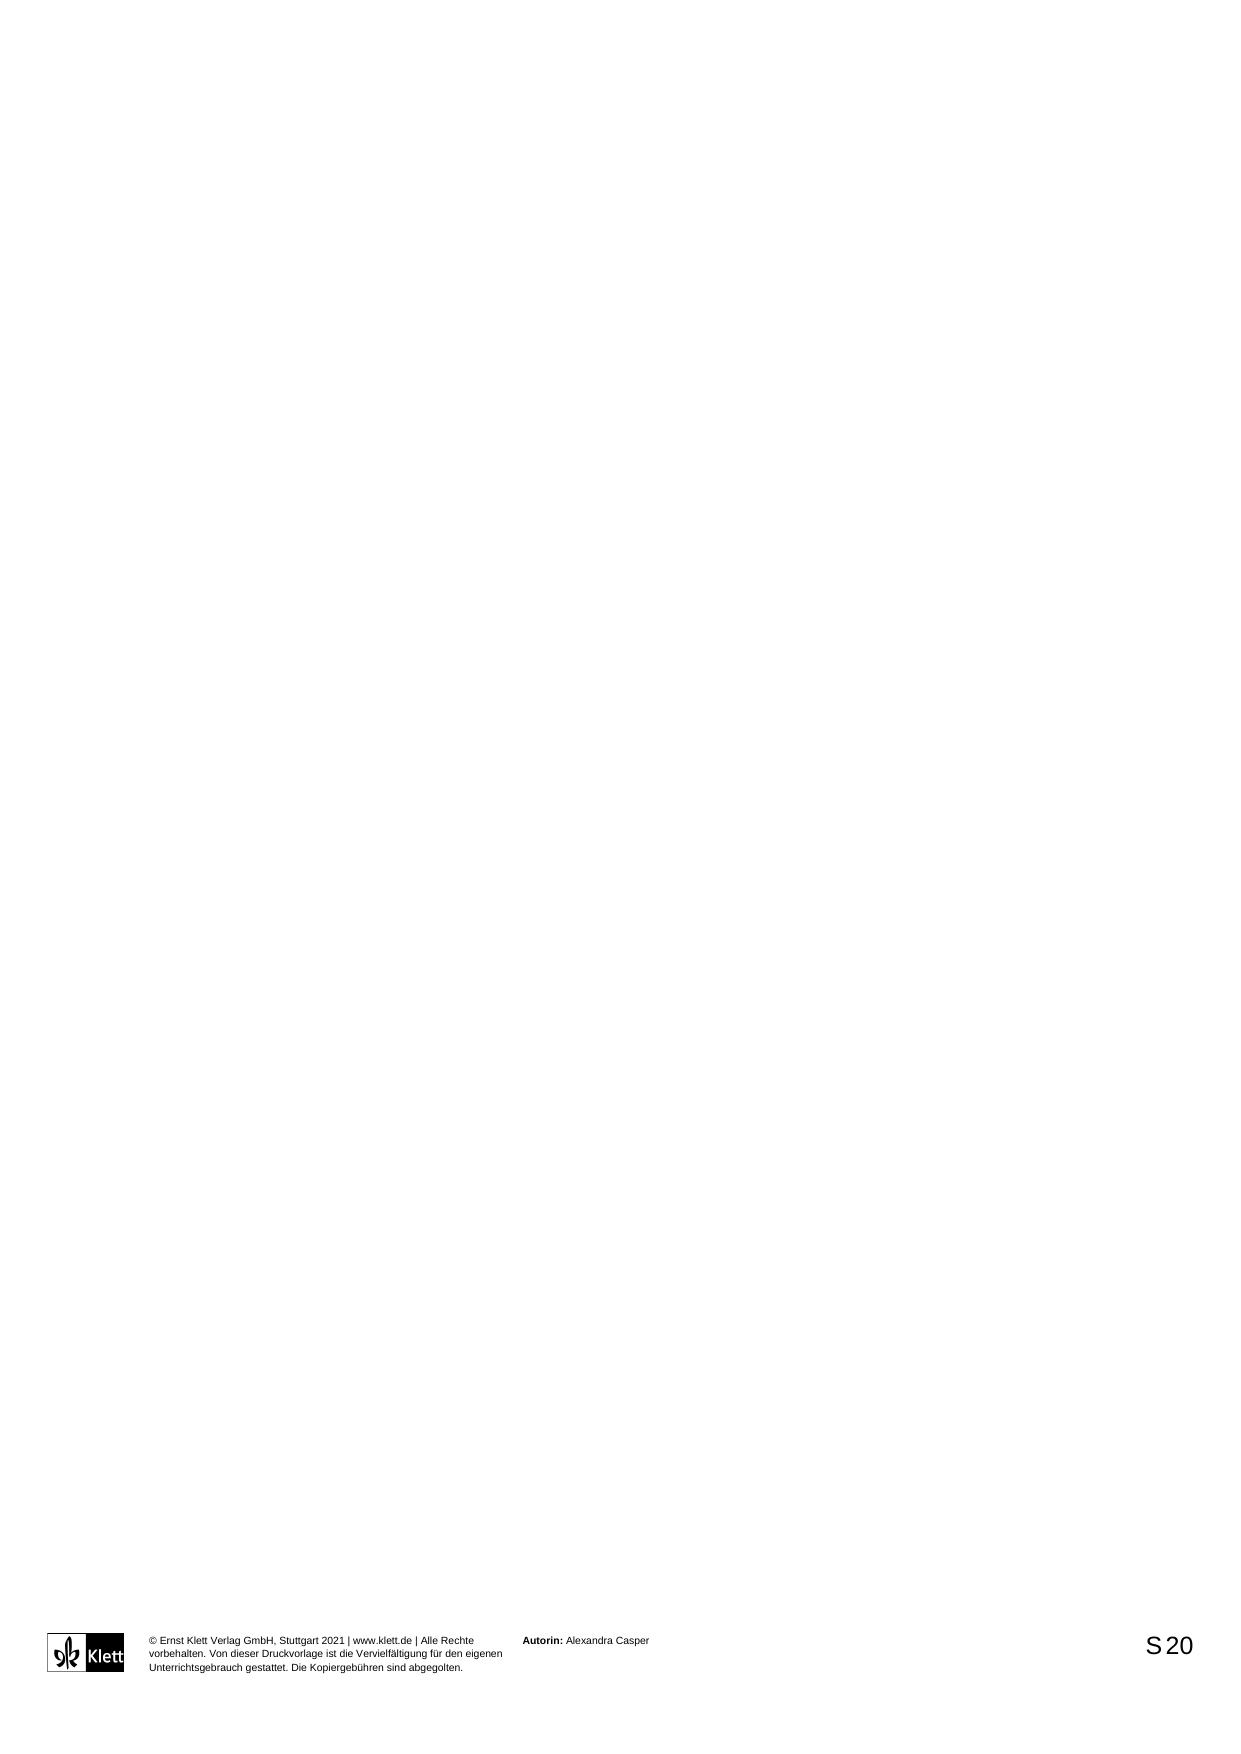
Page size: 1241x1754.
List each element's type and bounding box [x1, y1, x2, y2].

picture [47, 1633, 124, 1672]
